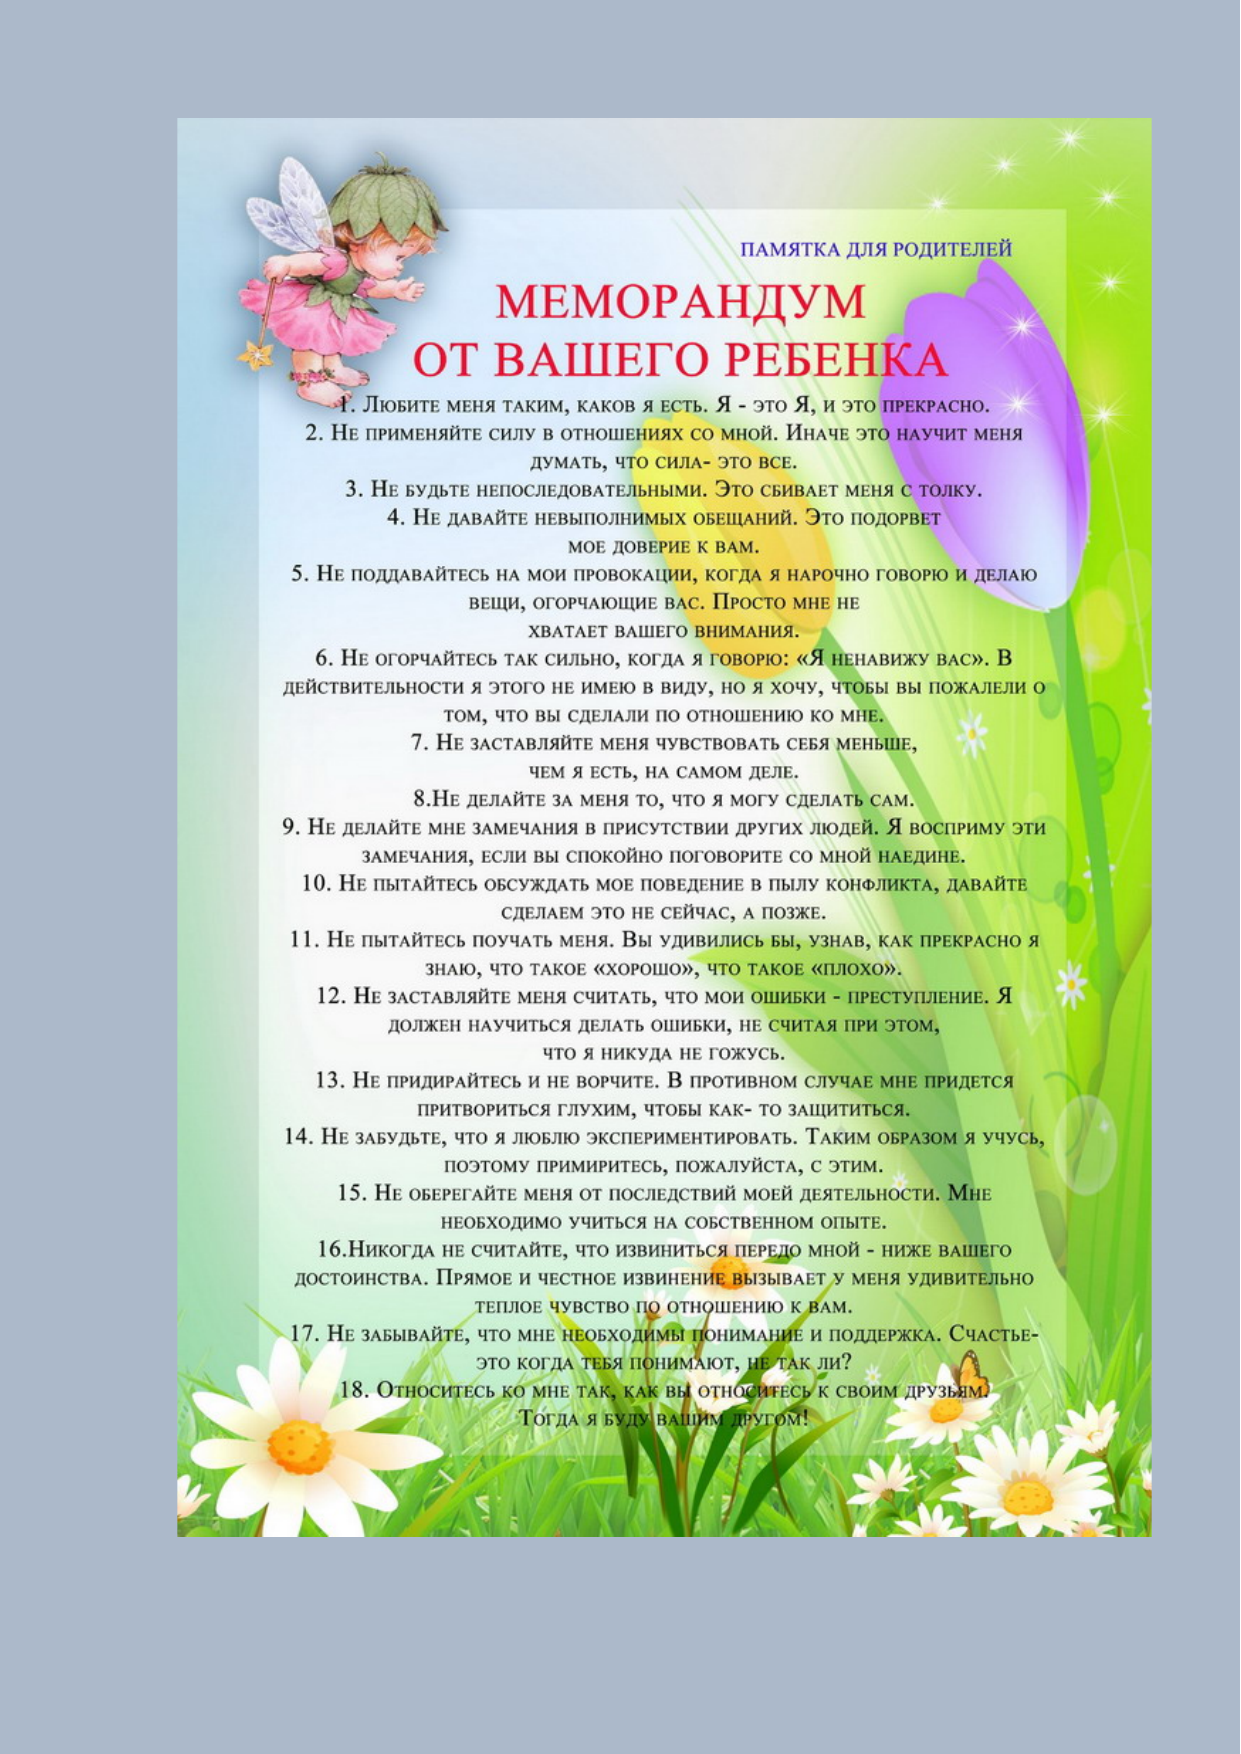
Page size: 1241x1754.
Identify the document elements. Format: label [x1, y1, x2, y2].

picture [177, 118, 1152, 1537]
